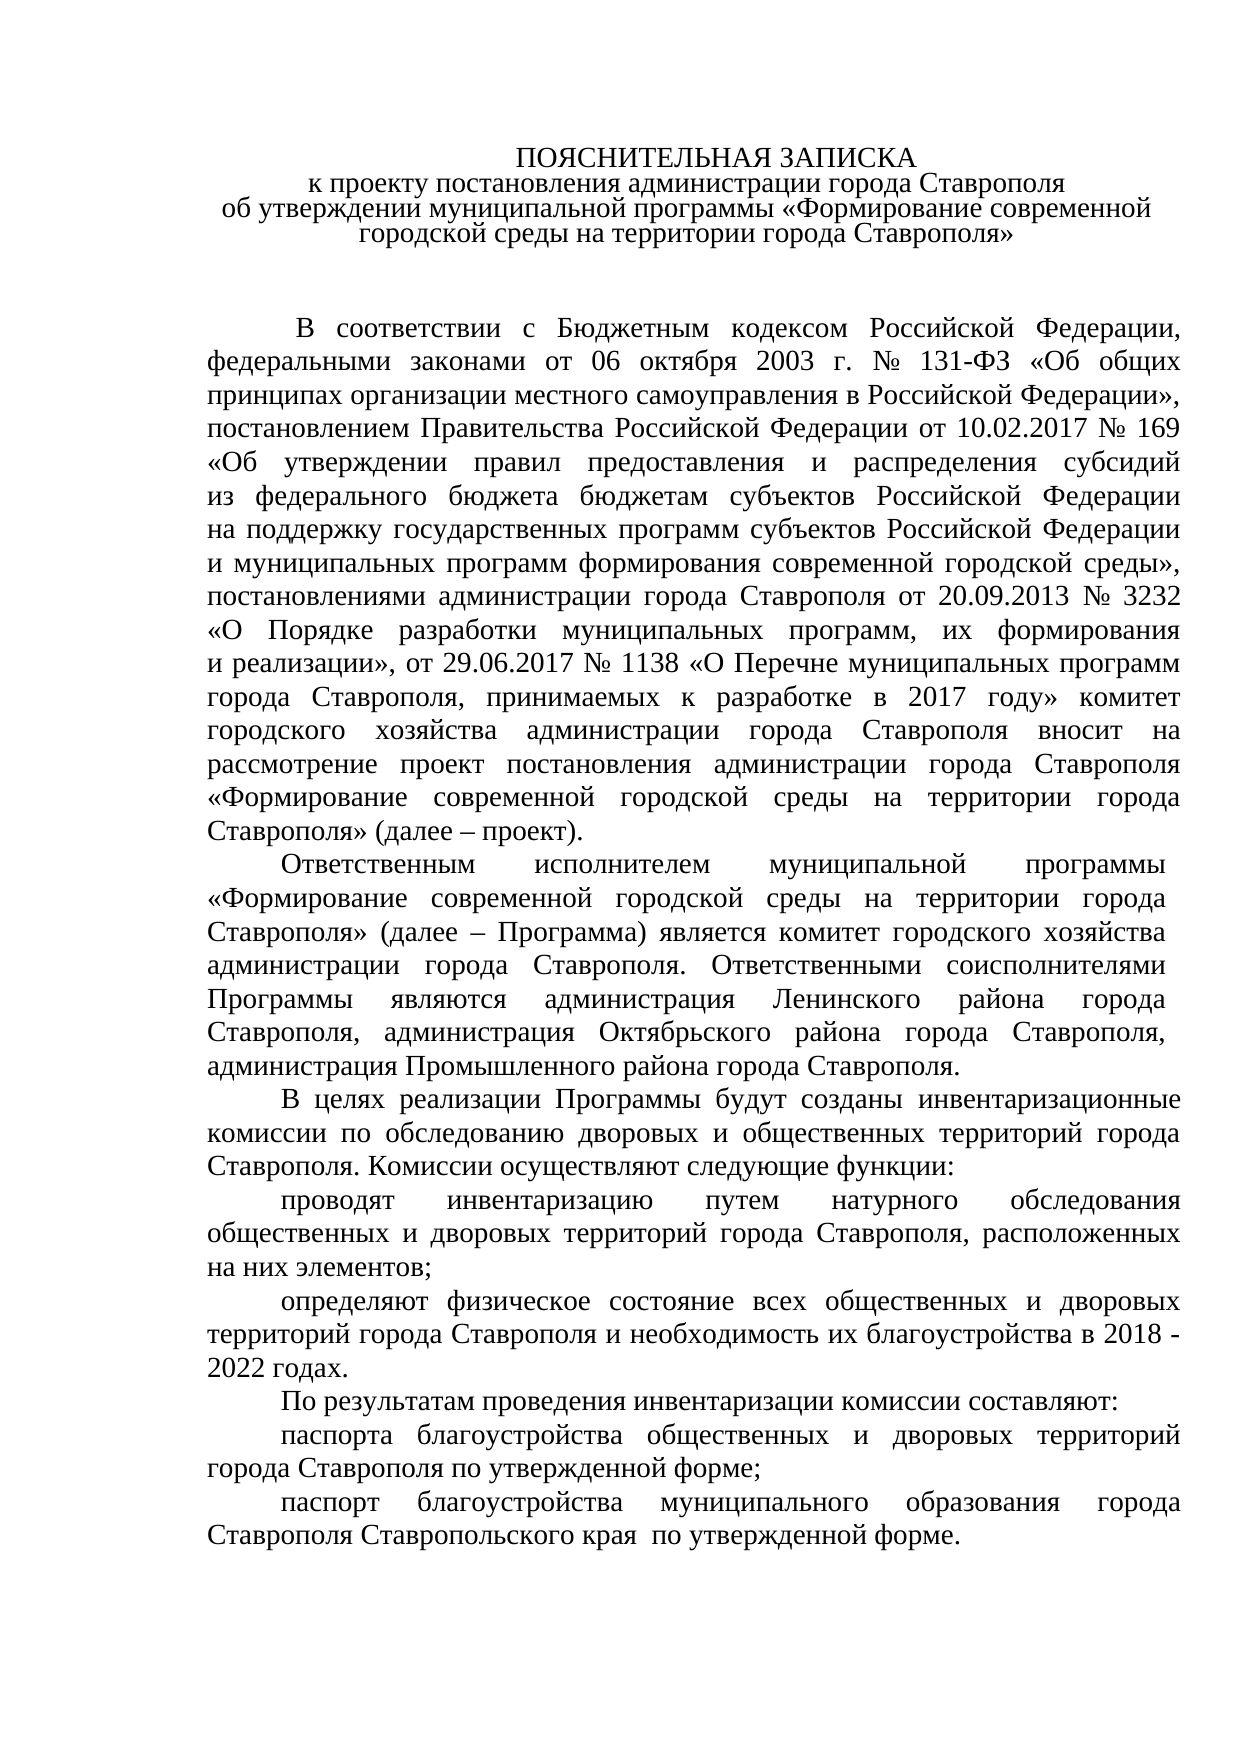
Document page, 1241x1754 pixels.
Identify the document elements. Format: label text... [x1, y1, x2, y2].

text По результатам проведения инвентаризации комиссии составляют: [207, 1383, 1181, 1417]
text Ответственным исполнителем муниципальной программы «Формирование современной городской среды на территории города Ставрополя» (далее – Программа) является комитет городского хозяйства администрации города Ставрополя. Ответственными соисполнителями Программы являются администрация Ленинского района города Ставрополя, администрация Октябрьского района города Ставрополя, администрация Промышленного района города Ставрополя. [207, 847, 1166, 1081]
text паспорта благоустройства общественных и дворовых территорий города Ставрополя по утвержденной форме; [207, 1417, 1181, 1484]
text к проекту постановления администрации города Ставрополя об утверждении муниципальной программы «Формирование современной городской среды на территории города Ставрополя» [207, 173, 1166, 248]
text В целях реализации Программы будут созданы инвентаризационные комиссии по обследованию дворовых и общественных территорий города Ставрополя. Комиссии осуществляют следующие функции: [207, 1081, 1181, 1182]
text проводят инвентаризацию путем натурного обследования общественных и дворовых территорий города Ставрополя, расположенных на них элементов; [207, 1182, 1181, 1283]
text В соответствии с Бюджетным кодексом Российской Федерации, федеральными законами от 06 октября 2003 г. № 131-ФЗ «Об общих принципах организации местного самоуправления в Российской Федерации», постановлением Правительства Российской Федерации от 10.02.2017 № 169 «Об утверждении правил предоставления и распределения субсидий из федерального бюджета бюджетам субъектов Российской Федерации на поддержку государственных программ субъектов Российской Федерации и муниципальных программ формирования современной городской среды», постановлениями администрации города Ставрополя от 20.09.2013 № 3232 «О Порядке разработки муниципальных программ, их формирования и реализации», от 29.06.2017 № 1138 «О Перечне муниципальных программ города Ставрополя, принимаемых к разработке в 2017 году» комитет городского хозяйства администрации города Ставрополя вносит на рассмотрение проект постановления администрации города Ставрополя «Формирование современной городской среды на территории города Ставрополя» (далее – проект). [207, 310, 1181, 847]
text определяют физическое состояние всех общественных и дворовых территорий города Ставрополя и необходимость их благоустройства в 2018 - 2022 годах. [207, 1283, 1181, 1383]
text паспорт благоустройства муниципального образования города Ставрополя Ставропольского края по утвержденной форме. [207, 1484, 1181, 1551]
text ПОЯСНИТЕЛЬНАЯ ЗАПИСКА [236, 148, 1196, 173]
